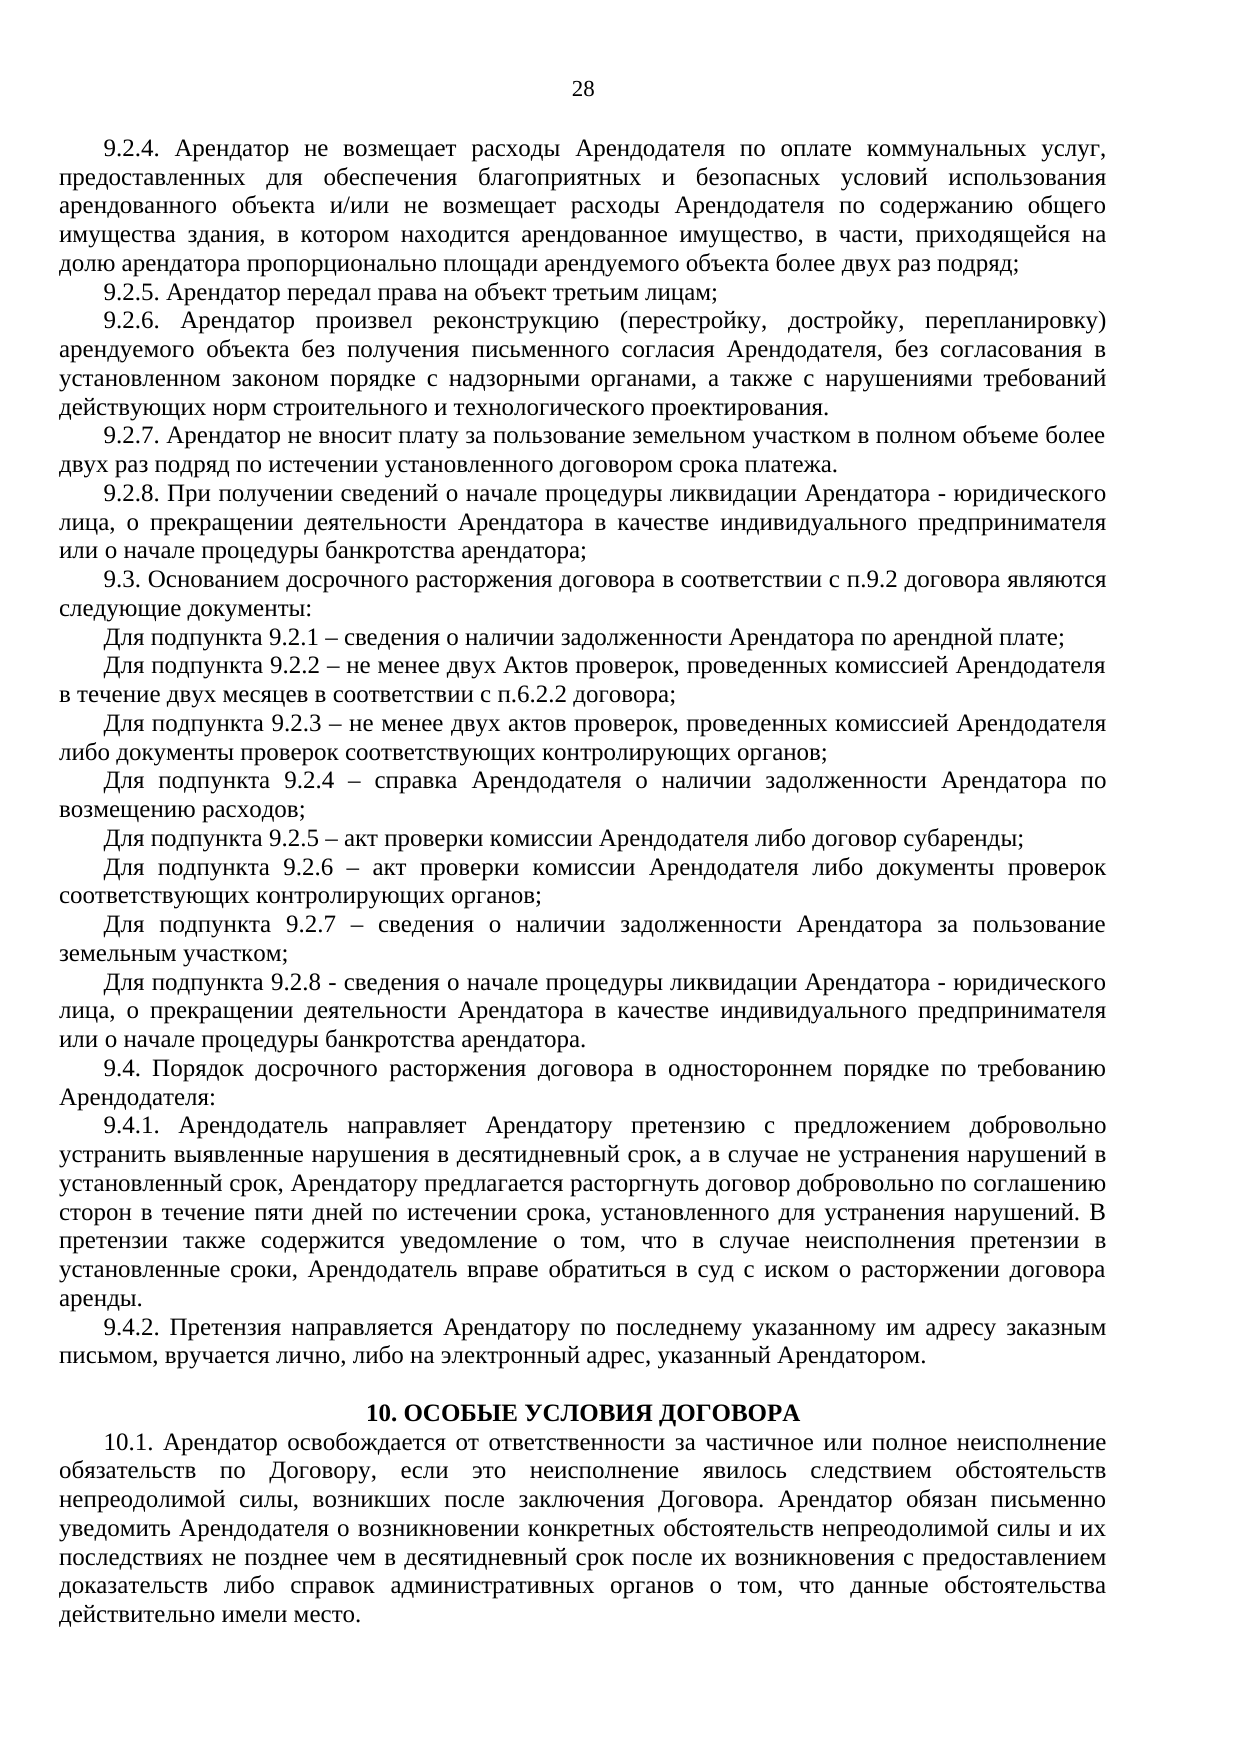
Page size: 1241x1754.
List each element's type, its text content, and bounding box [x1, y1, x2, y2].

text 9.4.1. Арендодатель направляет Арендатору претензию с предложением добровольно устранить выявленные нарушения в десятидневный срок, а в случае не устранения нарушений в установленный срок, Арендатору предлагается расторгнуть договор добровольно по соглашению сторон в течение пяти дней по истечении срока, установленного для устранения нарушений. В претензии также содержится уведомление о том, что в случае неисполнения претензии в установленные сроки, Арендодатель вправе обратиться в суд с иском о расторжении договора аренды. [59, 1110, 1107, 1312]
text 9.2.6. Арендатор произвел реконструкцию (перестройку, достройку, перепланировку) арендуемого объекта без получения письменного согласия Арендодателя, без согласования в установленном законом порядке с надзорными органами, а также с нарушениями требований действующих норм строительного и технологического проектирования. [59, 305, 1107, 420]
text Для подпункта 9.2.5 – акт проверки комиссии Арендодателя либо договор субаренды; [59, 823, 1107, 852]
text Для подпункта 9.2.6 – акт проверки комиссии Арендодателя либо документы проверок соответствующих контролирующих органов; [59, 852, 1107, 909]
text 10.1. Арендатор освобождается от ответственности за частичное или полное неисполнение обязательств по Договору, если это неисполнение явилось следствием обстоятельств непреодолимой силы, возникших после заключения Договора. Арендатор обязан письменно уведомить Арендодателя о возникновении конкретных обстоятельств непреодолимой силы и их последствиях не позднее чем в десятидневный срок после их возникновения с предоставлением доказательств либо справок административных органов о том, что данные обстоятельства действительно имели место. [59, 1427, 1107, 1628]
text Для подпункта 9.2.8 - сведения о начале процедуры ликвидации Арендатора - юридического лица, о прекращении деятельности Арендатора в качестве индивидуального предпринимателя или о начале процедуры банкротства арендатора. [59, 967, 1107, 1053]
text Для подпункта 9.2.1 – сведения о наличии задолженности Арендатора по арендной плате; [59, 622, 1107, 650]
text Для подпункта 9.2.3 – не менее двух актов проверок, проведенных комиссией Арендодателя либо документы проверок соответствующих контролирующих органов; [59, 708, 1107, 765]
text 9.4.2. Претензия направляется Арендатору по последнему указанному им адресу заказным письмом, вручается лично, либо на электронный адрес, указанный Арендатором. [59, 1312, 1107, 1369]
text 9.3. Основанием досрочного расторжения договора в соответствии с п.9.2 договора являются следующие документы: [59, 564, 1107, 622]
text 9.2.5. Арендатор передал права на объект третьим лицам; [59, 277, 1107, 305]
text 9.2.7. Арендатор не вносит плату за пользование земельном участком в полном объеме более двух раз подряд по истечении установленного договором срока платежа. [59, 420, 1107, 478]
text 9.4. Порядок досрочного расторжения договора в одностороннем порядке по требованию Арендодателя: [59, 1053, 1107, 1110]
text Для подпункта 9.2.2 – не менее двух Актов проверок, проведенных комиссией Арендодателя в течение двух месяцев в соответствии с п.6.2.2 договора; [59, 650, 1107, 708]
text 10. ОСОБЫЕ УСЛОВИЯ ДОГОВОРА [59, 1398, 1107, 1427]
text 9.2.8. При получении сведений о начале процедуры ликвидации Арендатора - юридического лица, о прекращении деятельности Арендатора в качестве индивидуального предпринимателя или о начале процедуры банкротства арендатора; [59, 478, 1107, 564]
text 9.2.4. Арендатор не возмещает расходы Арендодателя по оплате коммунальных услуг, предоставленных для обеспечения благоприятных и безопасных условий использования арендованного объекта и/или не возмещает расходы Арендодателя по содержанию общего имущества здания, в котором находится арендованное имущество, в части, приходящейся на долю арендатора пропорционально площади арендуемого объекта более двух раз подряд; [59, 133, 1107, 277]
text Для подпункта 9.2.4 – справка Арендодателя о наличии задолженности Арендатора по возмещению расходов; [59, 765, 1107, 823]
text Для подпункта 9.2.7 – сведения о наличии задолженности Арендатора за пользование земельным участком; [59, 909, 1107, 967]
